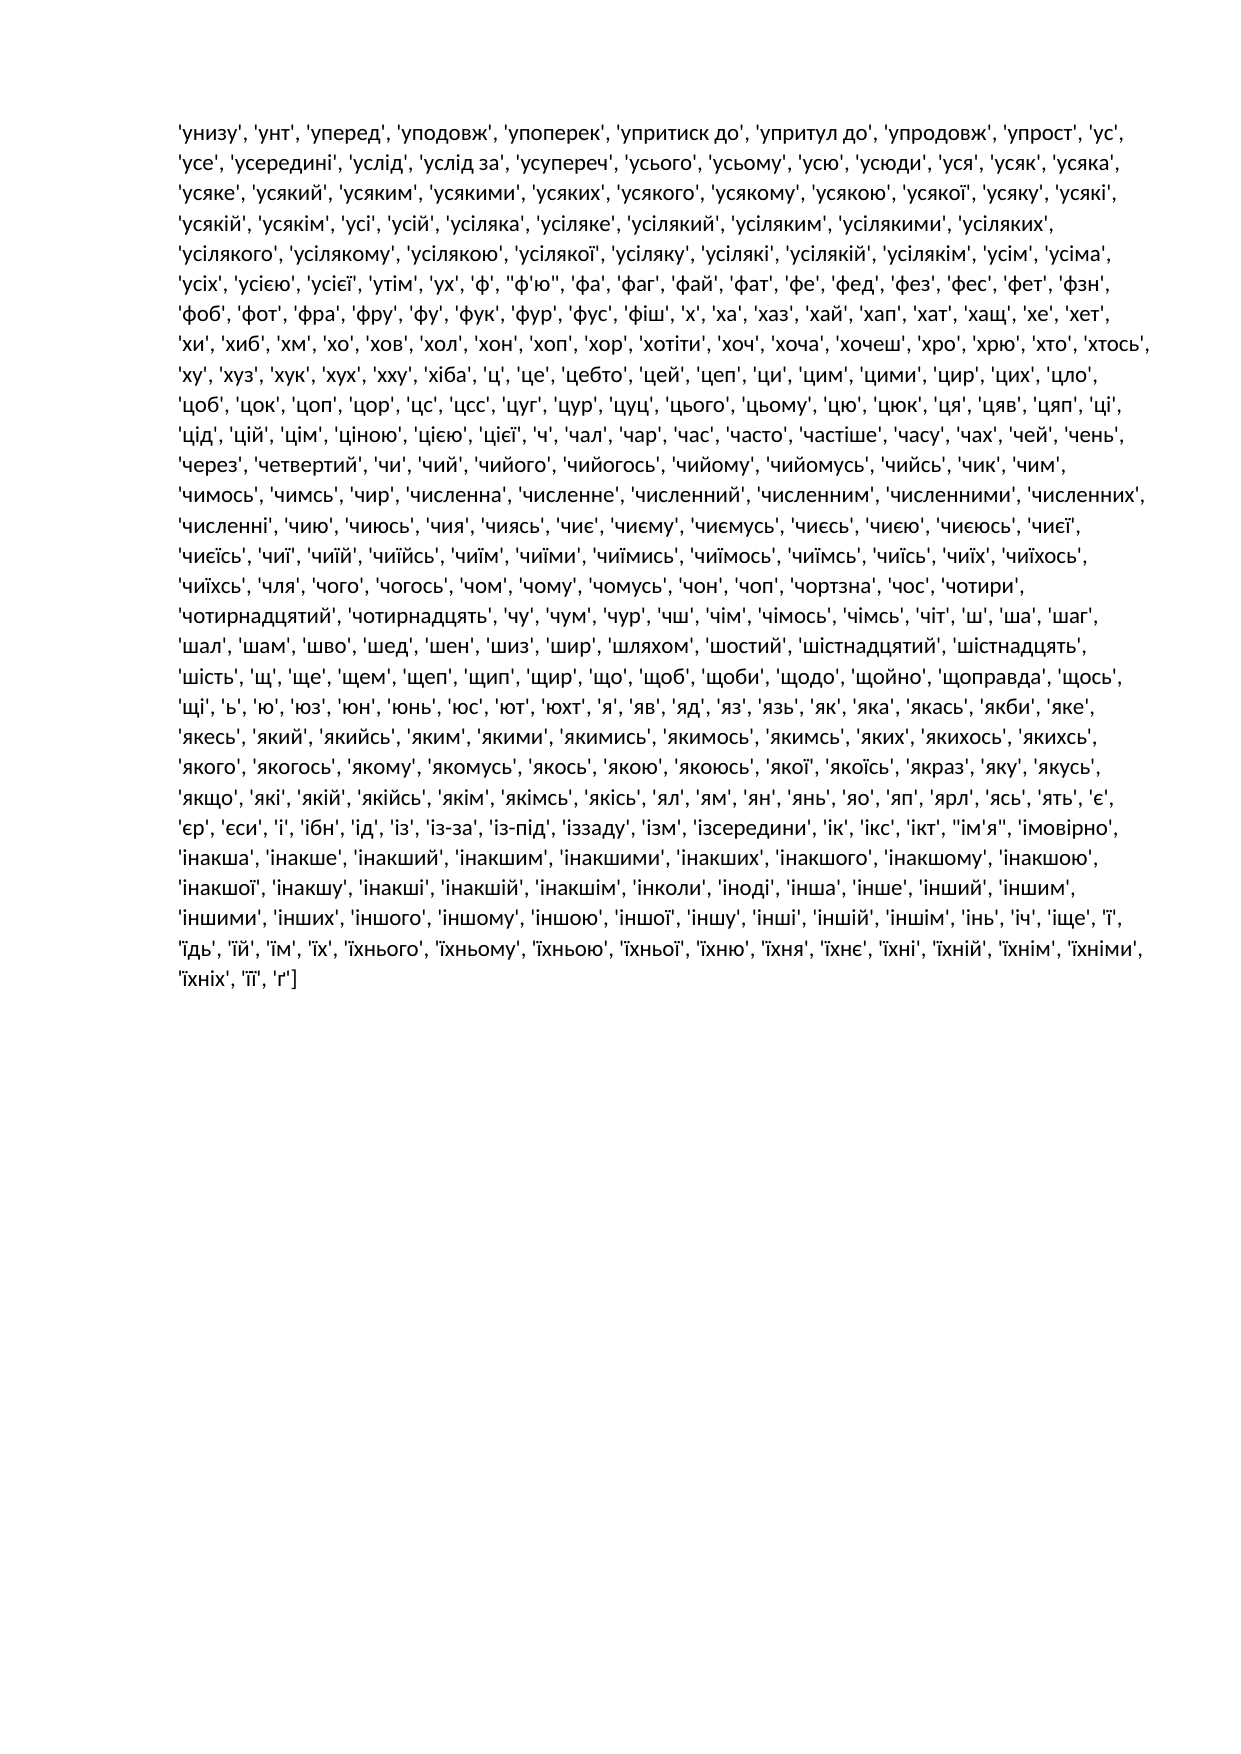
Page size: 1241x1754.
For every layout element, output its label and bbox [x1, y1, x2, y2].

text [177, 118, 1152, 992]
